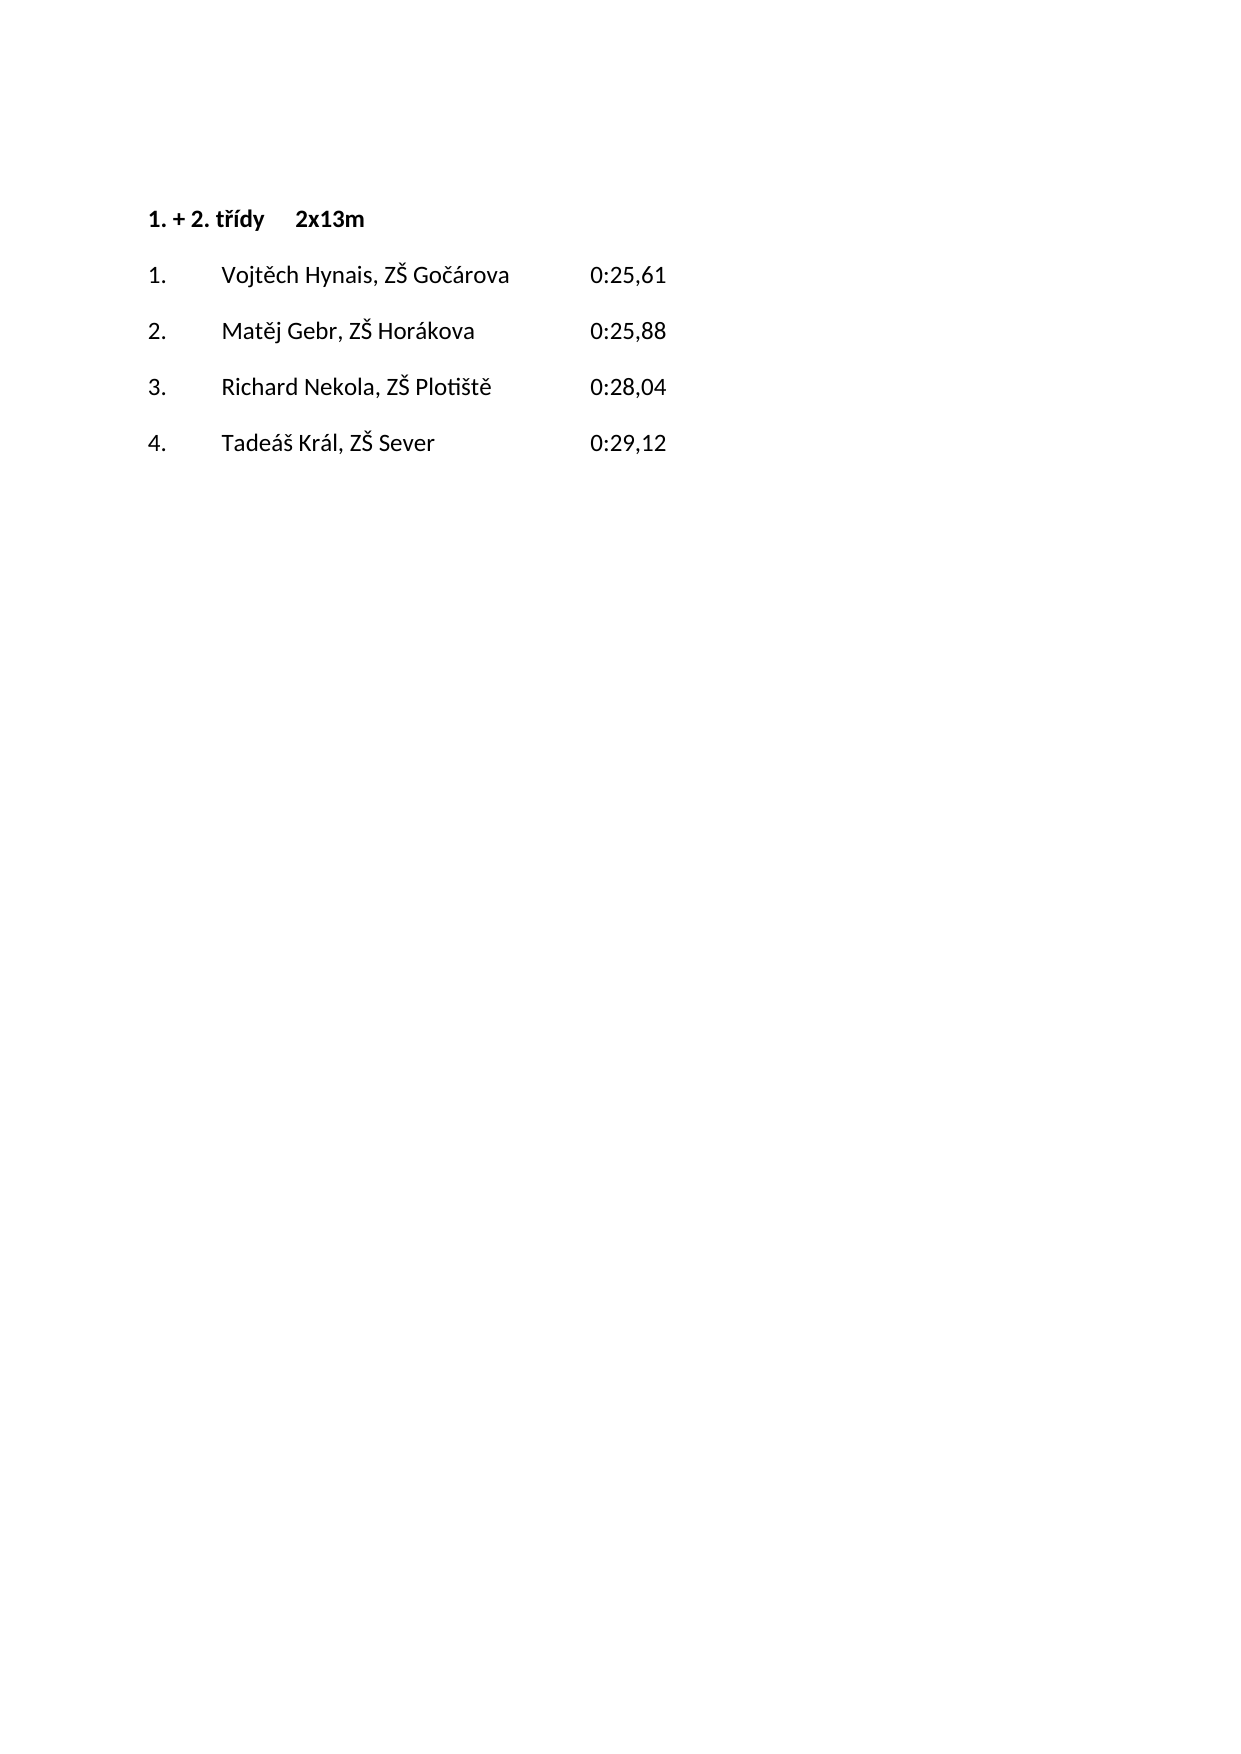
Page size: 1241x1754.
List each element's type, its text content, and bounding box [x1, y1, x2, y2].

text 2. Matěj Gebr, ZŠ Horákova 0:25,88 [148, 315, 1093, 346]
text 4. Tadeáš Král, ZŠ Sever 0:29,12 [148, 427, 1093, 457]
text 1. + 2. třídy 2x13m [148, 203, 1093, 234]
text 3. Richard Nekola, ZŠ Plotiště 0:28,04 [148, 371, 1093, 401]
text 1. Vojtěch Hynais, ZŠ Gočárova 0:25,61 [148, 259, 1093, 290]
